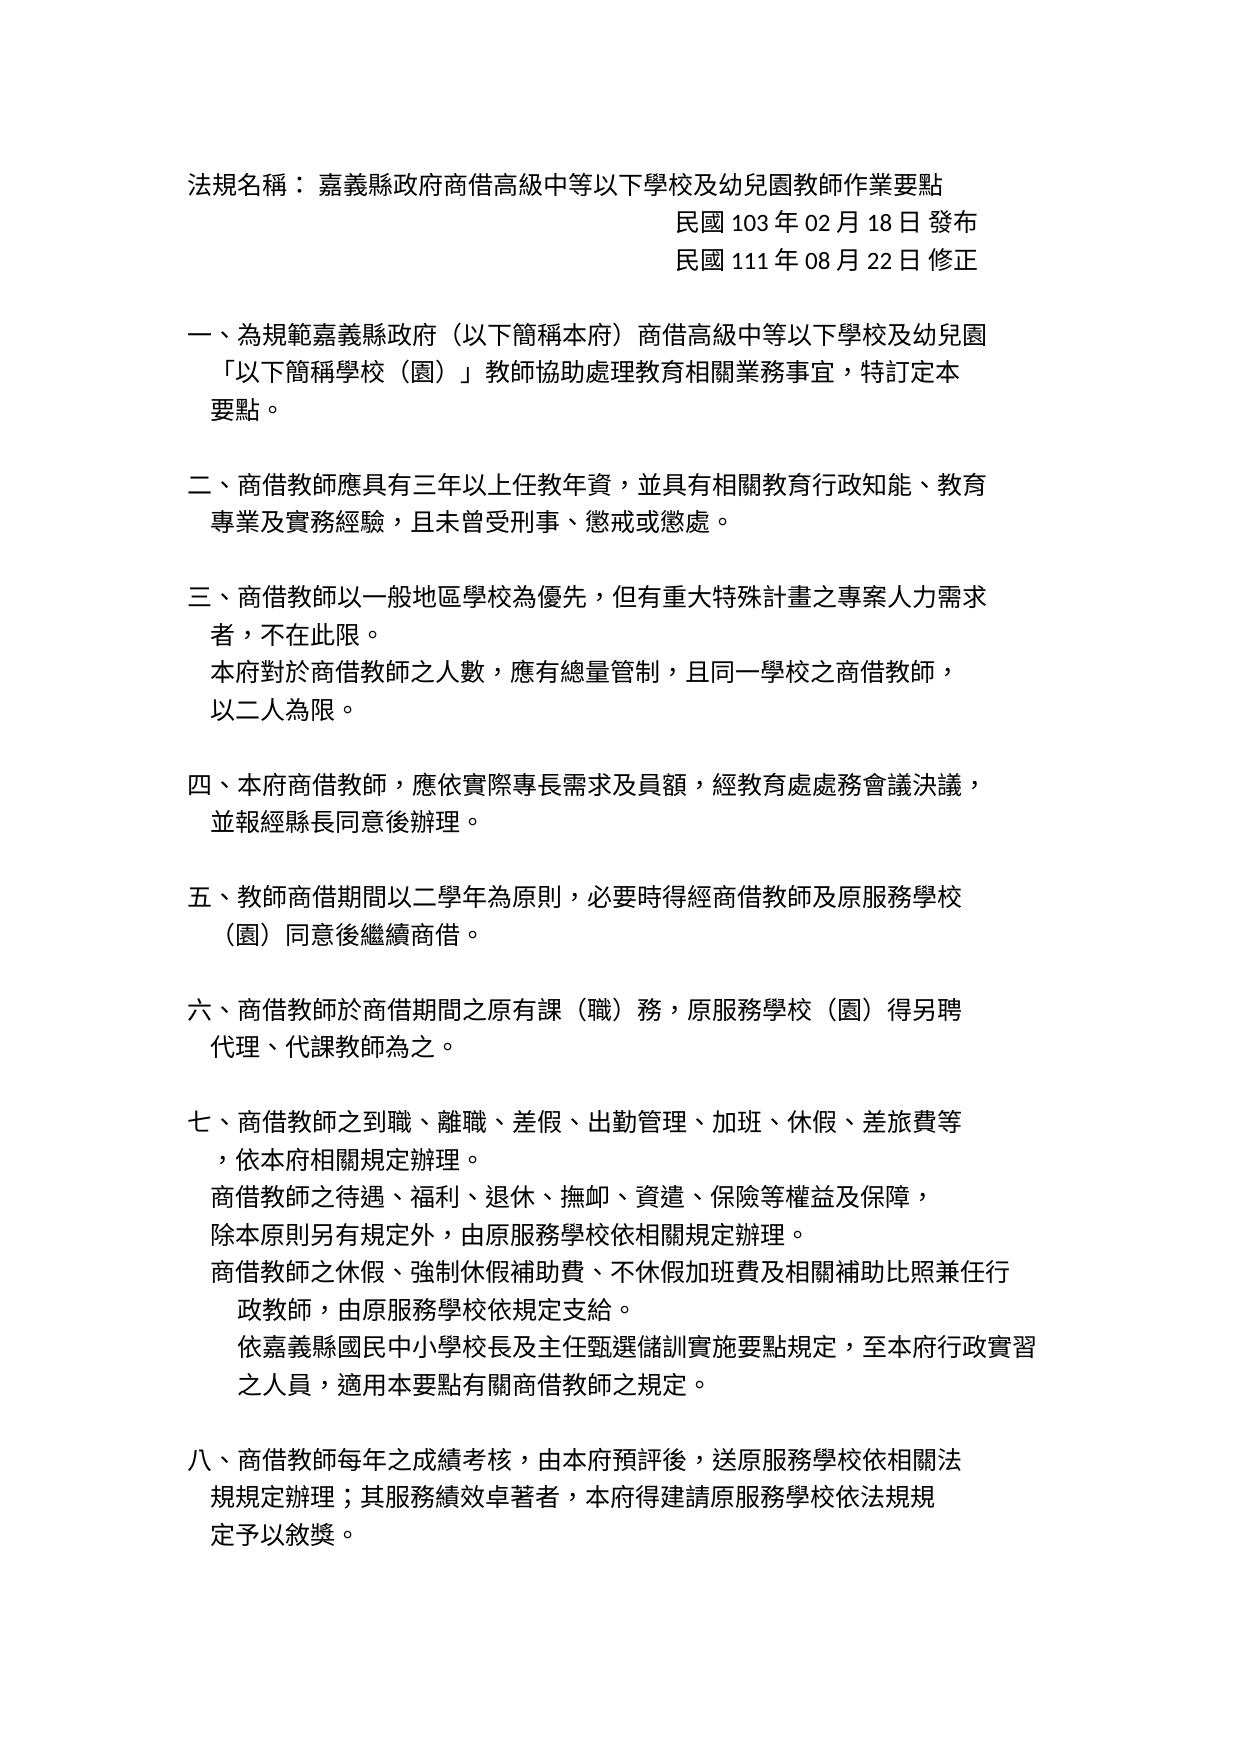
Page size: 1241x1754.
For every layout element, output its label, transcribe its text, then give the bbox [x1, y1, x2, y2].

text 定予以敘獎。 [187, 1514, 1053, 1552]
text 要點。 [187, 389, 1053, 427]
text 一、為規範嘉義縣政府（以下簡稱本府）商借高級中等以下學校及幼兒園 [187, 314, 1053, 352]
text 法規名稱： 嘉義縣政府商借高級中等以下學校及幼兒園教師作業要點 [187, 164, 1053, 202]
text 商借教師之待遇、福利、退休、撫卹、資遣、保險等權益及保障， [187, 1177, 1053, 1214]
text 者，不在此限。 [187, 614, 1053, 652]
text 商借教師之休假、強制休假補助費、不休假加班費及相關補助比照兼任行 [187, 1252, 1053, 1289]
text 八、商借教師每年之成績考核，由本府預評後，送原服務學校依相關法 [187, 1439, 1053, 1477]
text ，依本府相關規定辦理。 [187, 1139, 1053, 1177]
text 二、商借教師應具有三年以上任教年資，並具有相關教育行政知能、教育 [187, 464, 1053, 502]
text 除本原則另有規定外，由原服務學校依相關規定辦理。 [187, 1214, 1053, 1252]
text 六、商借教師於商借期間之原有課（職）務，原服務學校（園）得另聘 [187, 989, 1053, 1027]
text 並報經縣長同意後辦理。 [187, 802, 1053, 839]
text 三、商借教師以一般地區學校為優先，但有重大特殊計畫之專案人力需求 [187, 577, 1053, 614]
text 民國 111 年 08 月 22 日 修正 [187, 239, 1053, 277]
text 規規定辦理；其服務績效卓著者，本府得建請原服務學校依法規規 [187, 1477, 1053, 1514]
text 專業及實務經驗，且未曾受刑事、懲戒或懲處。 [187, 502, 1053, 539]
text 政教師，由原服務學校依規定支給。 [237, 1289, 1053, 1327]
text 「以下簡稱學校（園）」教師協助處理教育相關業務事宜，特訂定本 [187, 352, 1053, 389]
text 以二人為限。 [187, 689, 1053, 727]
text 依嘉義縣國民中小學校長及主任甄選儲訓實施要點規定，至本府行政實習之人員，適用本要點有關商借教師之規定。 [237, 1327, 1053, 1402]
text 代理、代課教師為之。 [187, 1027, 1053, 1064]
text 本府對於商借教師之人數，應有總量管制，且同一學校之商借教師， [187, 652, 1053, 689]
text 七、商借教師之到職、離職、差假、出勤管理、加班、休假、差旅費等 [187, 1102, 1053, 1139]
text 民國 103 年 02 月 18 日 發布 [187, 202, 1053, 239]
text 五、教師商借期間以二學年為原則，必要時得經商借教師及原服務學校 [187, 877, 1053, 914]
text 四、本府商借教師，應依實際專長需求及員額，經教育處處務會議決議， [187, 764, 1053, 802]
text （園）同意後繼續商借。 [187, 914, 1053, 952]
